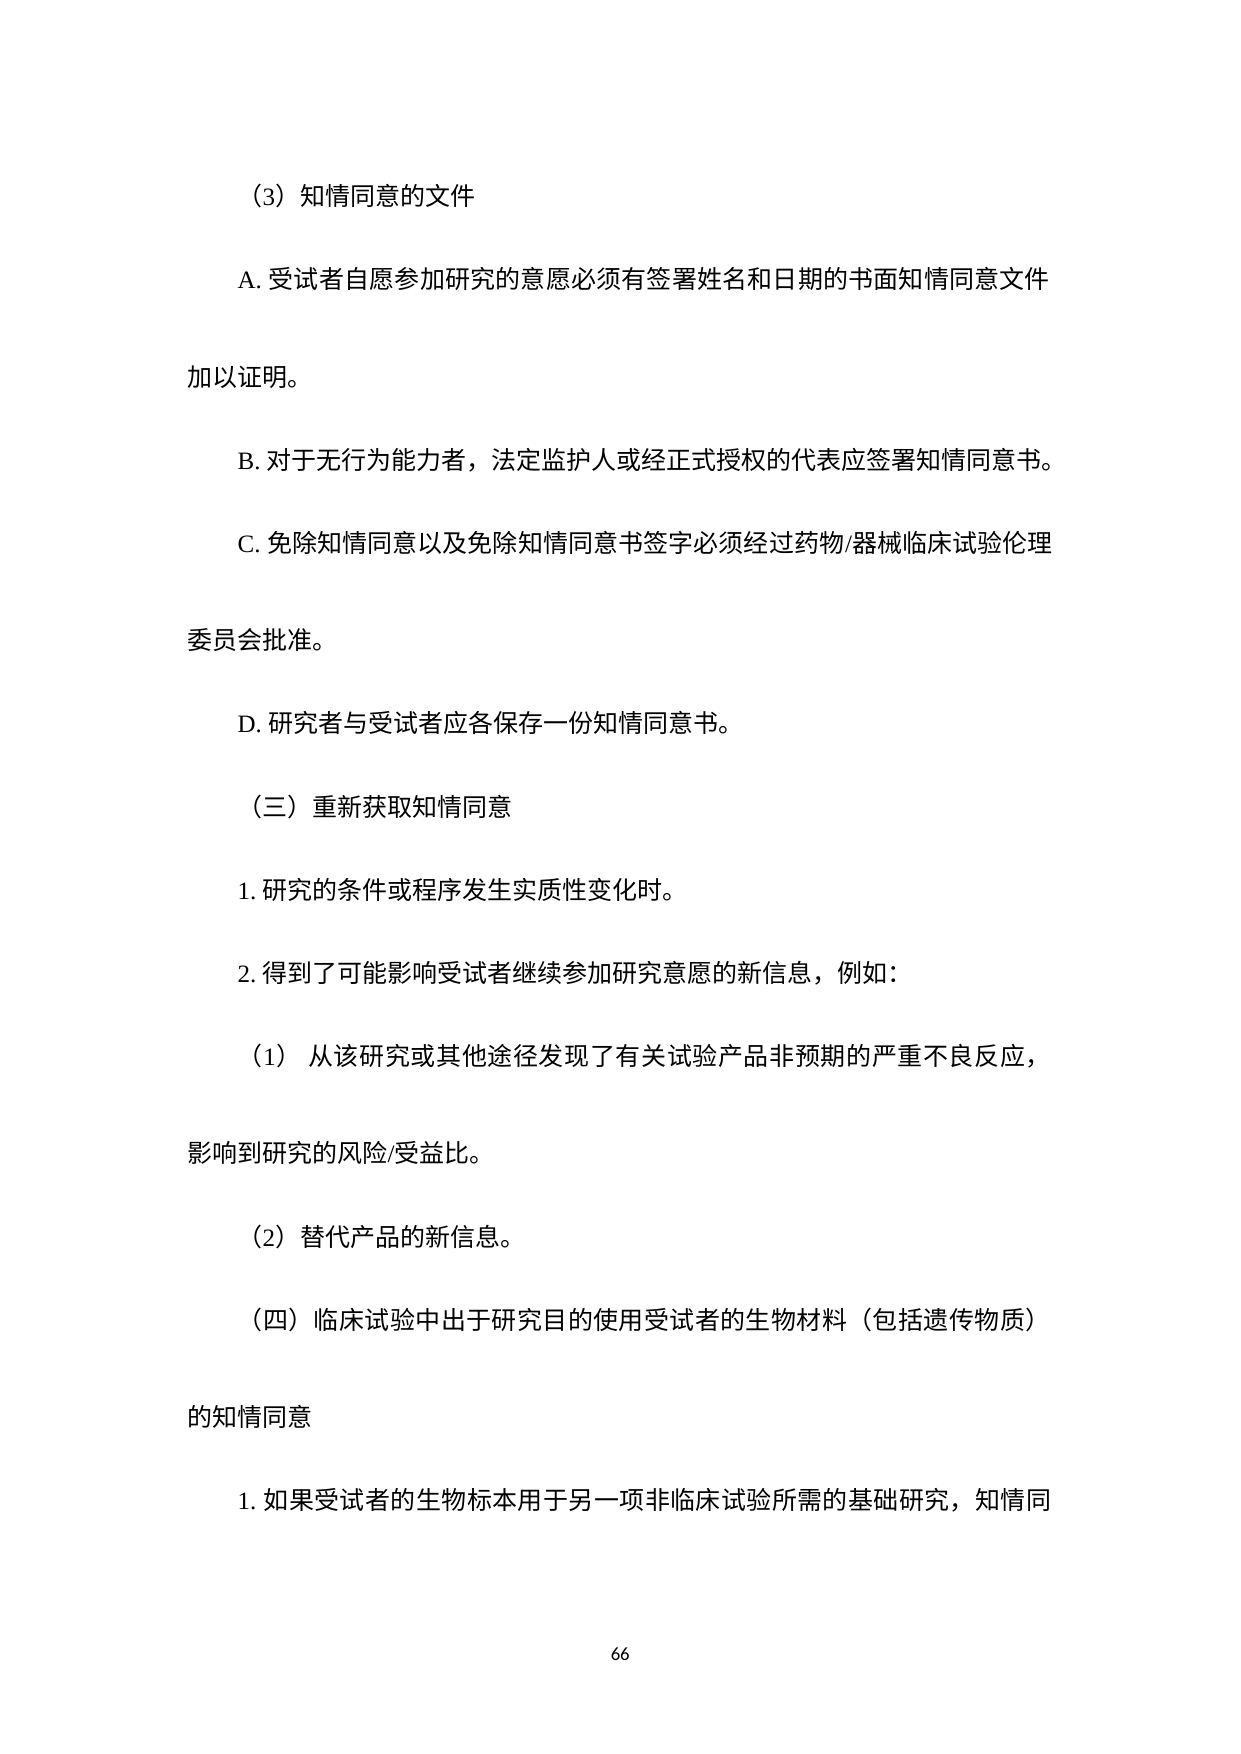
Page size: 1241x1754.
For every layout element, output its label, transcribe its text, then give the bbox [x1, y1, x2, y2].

text B. 对于无行为能力者，法定监护人或经正式授权的代表应签署知情同意书。 [187, 426, 1053, 491]
text （1） 从该研究或其他途径发现了有关试验产品非预期的严重不良反应，影响到研究的风险/受益比。 [187, 1022, 1053, 1184]
text A. 受试者自愿参加研究的意愿必须有签署姓名和日期的书面知情同意文件加以证明。 [187, 245, 1053, 408]
text 2. 得到了可能影响受试者继续参加研究意愿的新信息，例如： [187, 939, 1053, 1004]
text （3）知情同意的文件 [187, 162, 1053, 227]
text D. 研究者与受试者应各保存一份知情同意书。 [187, 689, 1053, 754]
text （三）重新获取知情同意 [187, 773, 1053, 838]
text C. 免除知情同意以及免除知情同意书签字必须经过药物/器械临床试验伦理委员会批准。 [187, 509, 1053, 671]
text （四）临床试验中出于研究目的使用受试者的生物材料（包括遗传物质）的知情同意 [187, 1286, 1053, 1448]
text （2）替代产品的新信息。 [187, 1203, 1053, 1268]
text 1. 研究的条件或程序发生实质性变化时。 [187, 856, 1053, 921]
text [187, 1466, 1053, 1531]
